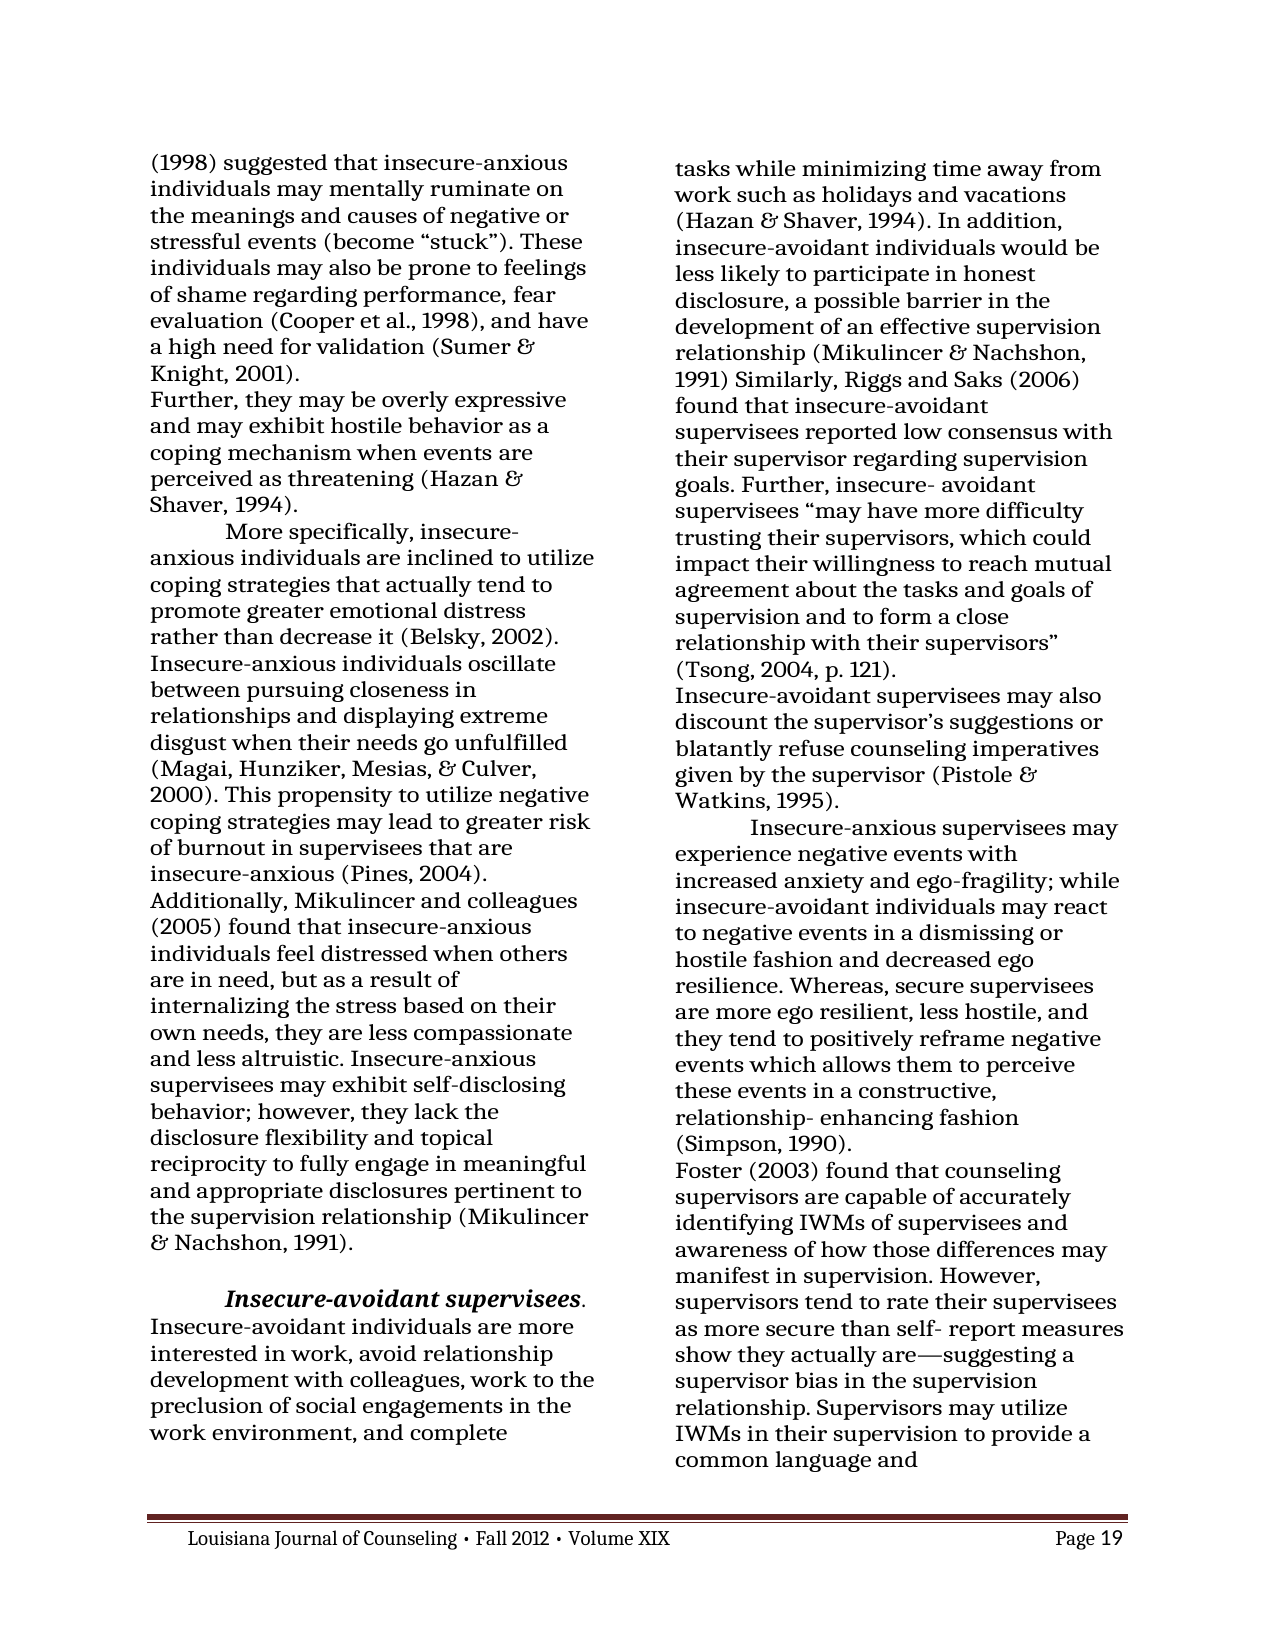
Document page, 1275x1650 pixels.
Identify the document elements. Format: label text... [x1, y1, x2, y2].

text Insecure-avoidant supervisees may also discount the supervisor’s suggestions or blatantly refuse counseling imperatives given by the supervisor (Pistole & Watkins, 1995). [675, 683, 1121, 814]
text tasks while minimizing time away from work such as holidays and vacations (Hazan & Shaver, 1994). In addition, insecure-avoidant individuals would be less likely to participate in honest disclosure, a possible barrier in the development of an effective supervision relationship (Mikulincer & Nachshon, 1991) Similarly, Riggs and Saks (2006) found that insecure-avoidant supervisees reported low consensus with their supervisor regarding supervision goals. Further, insecure- avoidant supervisees “may have more difficulty trusting their supervisors, which could impact their willingness to reach mutual agreement about the tasks and goals of supervision and to form a close relationship with their supervisors” (Tsong, 2004, p. 121). [675, 156, 1115, 683]
text Insecure-avoidant supervisees. Insecure-avoidant individuals are more interested in work, avoid relationship development with colleagues, work to the preclusion of social engagements in the work environment, and complete [150, 1283, 596, 1446]
text (1998) suggested that insecure-anxious individuals may mentally ruminate on the meanings and causes of negative or stressful events (become “stuck”). These individuals may also be prone to feelings of shame regarding performance, fear evaluation (Cooper et al., 1998), and have a high need for validation (Sumer & Knight, 2001). [150, 150, 599, 387]
text Foster (2003) found that counseling supervisors are capable of accurately identifying IWMs of supervisees and awareness of how those differences may manifest in supervision. However, supervisors tend to rate their supervisees as more secure than self- report measures show they actually are—suggesting a supervisor bias in the supervision relationship. Supervisors may utilize IWMs in their supervision to provide a common language and [675, 1157, 1124, 1474]
text Insecure-anxious supervisees may experience negative events with increased anxiety and ego-fragility; while insecure-avoidant individuals may react to negative events in a dismissing or hostile fashion and decreased ego resilience. Whereas, secure supervisees are more ego resilient, less hostile, and they tend to positively reframe negative events which allows them to perceive these events in a constructive, relationship- enhancing fashion (Simpson, 1990). [675, 815, 1120, 1157]
text Further, they may be overly expressive and may exhibit hostile behavior as a coping mechanism when events are perceived as threatening (Hazan & Shaver, 1994). [150, 387, 584, 519]
text More specifically, insecure- anxious individuals are inclined to utilize coping strategies that actually tend to promote greater emotional distress rather than decrease it (Belsky, 2002). Insecure-anxious individuals oscillate between pursuing closeness in relationships and displaying extreme disgust when their needs go unfulfilled (Magai, Hunziker, Mesias, & Culver, 2000). This propensity to utilize negative coping strategies may lead to greater risk of burnout in supervisees that are insecure-anxious (Pines, 2004). Additionally, Mikulincer and colleagues (2005) found that insecure-anxious individuals feel distressed when others are in need, but as a result of internalizing the stress based on their own needs, they are less compassionate and less altruistic. Insecure-anxious supervisees may exhibit self-disclosing behavior; however, they lack the disclosure flexibility and topical reciprocity to fully engage in meaningful and appropriate disclosures pertinent to the supervision relationship (Mikulincer & Nachshon, 1991). [150, 519, 599, 1257]
